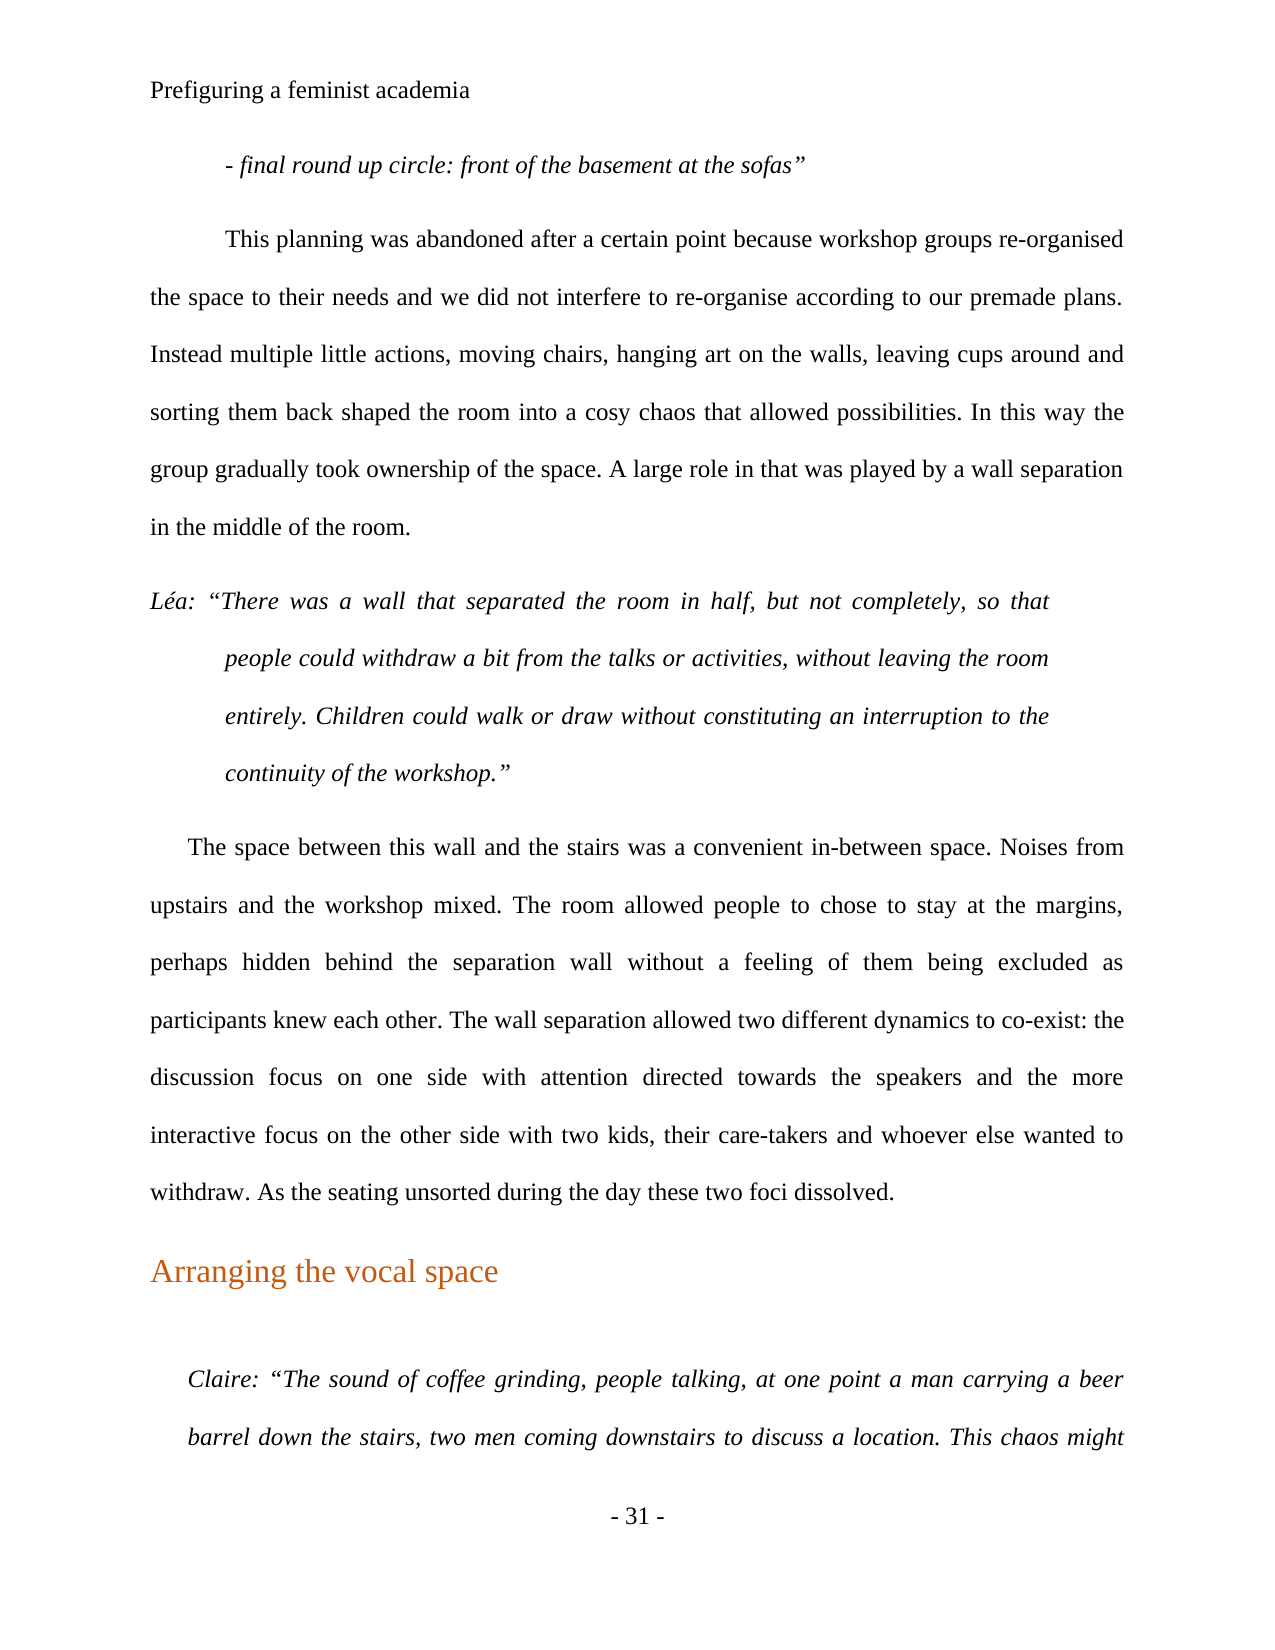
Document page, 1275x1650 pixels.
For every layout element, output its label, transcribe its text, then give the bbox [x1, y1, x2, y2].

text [187, 1364, 1125, 1450]
text - final round up circle: front of the basement at the sofas” [150, 150, 1125, 179]
subtitle Arranging the vocal space [150, 1252, 1125, 1290]
text Léa: “There was a wall that separated the room in half, but not completely, so that people could withdraw a bit from the talks or activities, without leaving the room entirely. Children could walk or draw without constituting an interruption to the continuity of the workshop.” [150, 586, 1050, 787]
text This planning was abandoned after a certain point because workshop groups re-organised the space to their needs and we did not interfere to re-organise according to our premade plans. Instead multiple little actions, moving chairs, hanging art on the walls, leaving cups around and sorting them back shaped the room into a cosy chaos that allowed possibilities. In this way the group gradually took ownership of the space. A large role in that was played by a wall separation in the middle of the room. [150, 224, 1125, 540]
text The space between this wall and the stairs was a convenient in-between space. Noises from upstairs and the workshop mixed. The room allowed people to chose to stay at the margins, perhaps hidden behind the separation wall without a feeling of them being excluded as participants knew each other. The wall separation allowed two different dynamics to co-exist: the discussion focus on one side with attention directed towards the speakers and the more interactive focus on the other side with two kids, their care-takers and whoever else wanted to withdraw. As the seating unsorted during the day these two foci dissolved. [150, 832, 1125, 1206]
